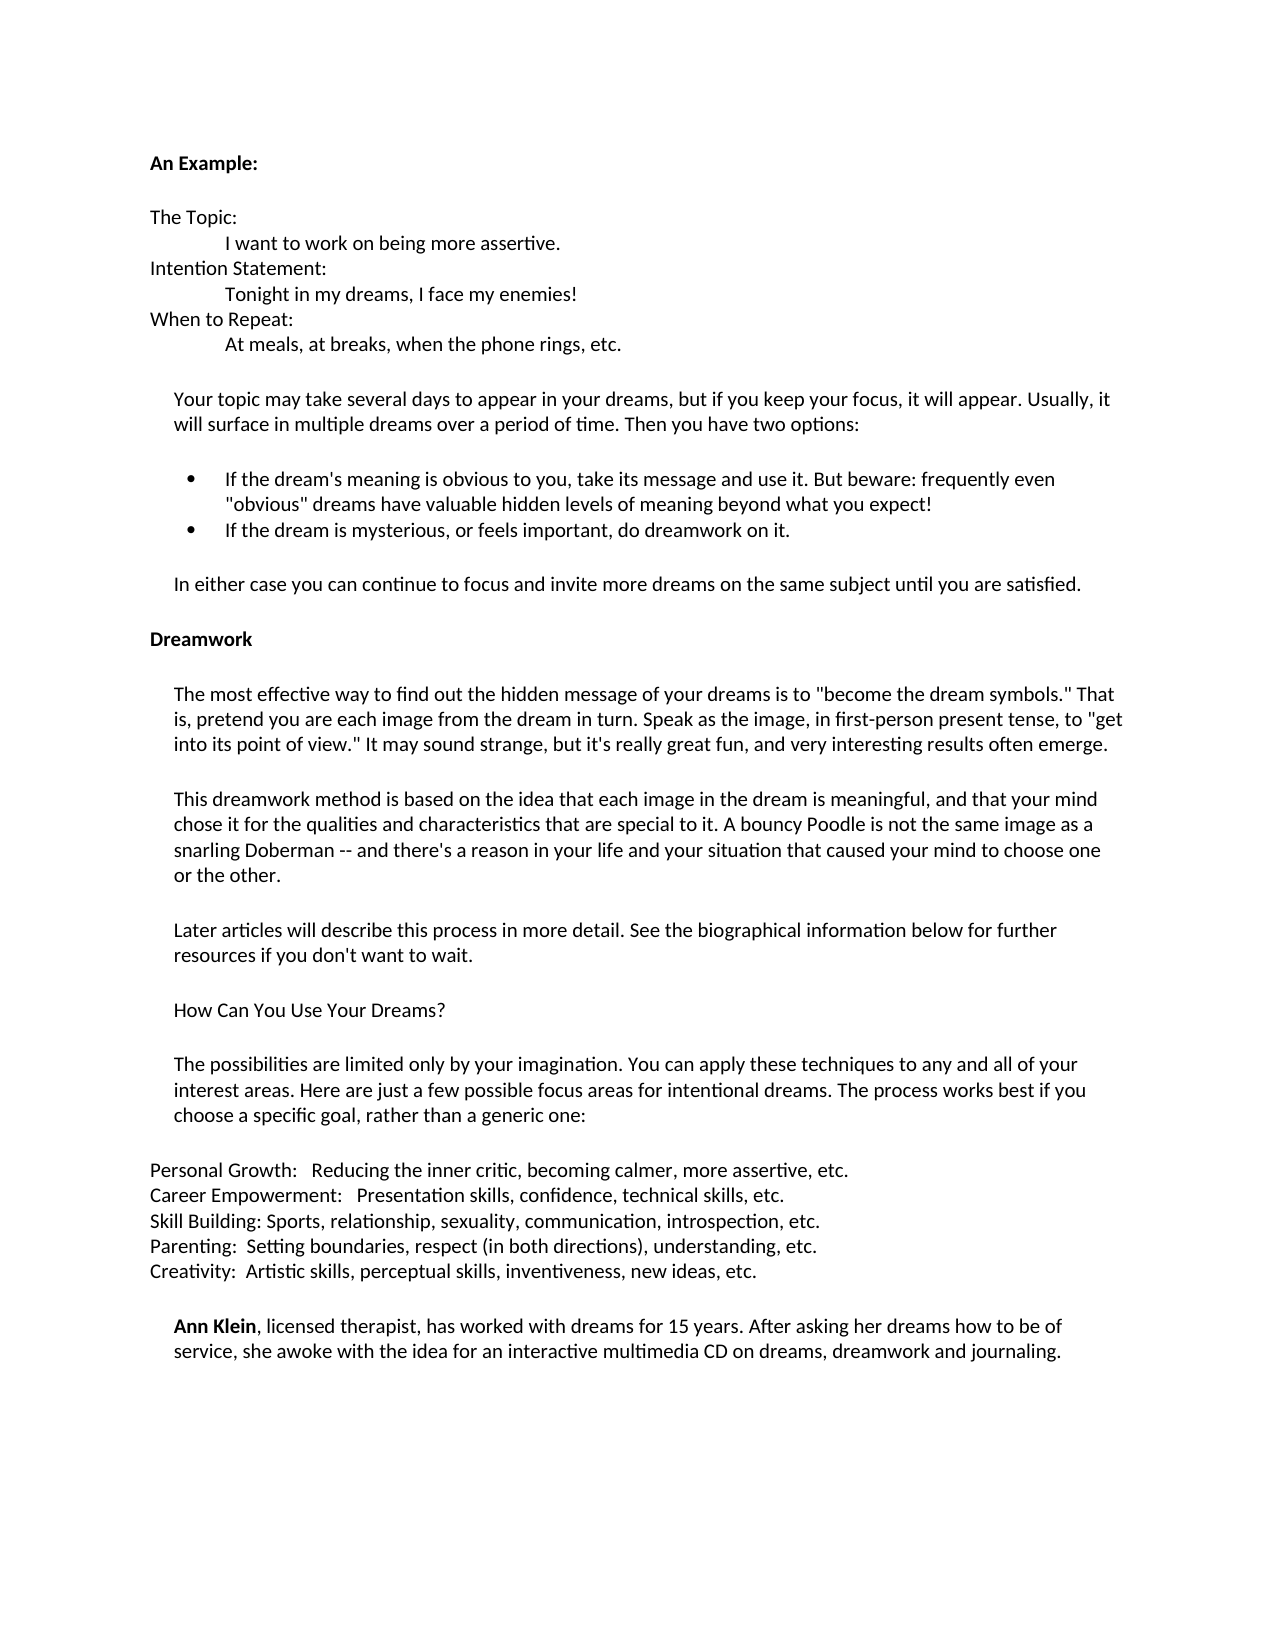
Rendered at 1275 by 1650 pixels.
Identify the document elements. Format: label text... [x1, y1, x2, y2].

text Tonight in my dreams, I face my enemies! [225, 281, 1125, 306]
text Your topic may take several days to appear in your dreams, but if you keep your focus, it will appear. Usually, it will surface in multiple dreams over a period of time. Then you have two options: [173, 386, 1125, 437]
text The most effective way to find out the hidden message of your dreams is to "become the dream symbols." That is, pretend you are each image from the dream in turn. Speak as the image, in first-person present tense, to "get into its point of view." It may sound strange, but it's really great fun, and very interesting results often emerge. [173, 681, 1125, 757]
text This dreamwork method is based on the idea that each image in the dream is meaningful, and that your mind chose it for the qualities and characteristics that are special to it. A bouncy Poodle is not the same image as a snarling Doberman -- and there's a reason in your life and your situation that caused your mind to choose one or the other. [173, 786, 1125, 888]
text Parenting: Setting boundaries, respect (in both directions), understanding, etc. [150, 1233, 1125, 1259]
text Personal Growth: Reducing the inner critic, becoming calmer, more assertive, etc. [150, 1157, 1125, 1182]
text I want to work on being more assertive. [225, 230, 1125, 255]
list If the dream's meaning is obvious to you, take its message and use it. But beware: frequently even "obvious" dreams have valuable hidden levels of meaning beyond what you expect! [187, 466, 1125, 517]
text At meals, at breaks, when the phone rings, etc. [225, 332, 1125, 357]
text The possibilities are limited only by your imagination. You can apply these techniques to any and all of your interest areas. Here are just a few possible focus areas for intentional dreams. The process works best if you choose a specific goal, rather than a generic one: [173, 1052, 1125, 1128]
text Dreamwork [150, 626, 1125, 652]
text Career Empowerment: Presentation skills, confidence, technical skills, etc. [150, 1182, 1125, 1208]
text An Example: [150, 150, 1125, 175]
text Creativity: Artistic skills, perceptual skills, inventiveness, new ideas, etc. [150, 1259, 1125, 1284]
text Later articles will describe this process in more detail. See the biographical information below for further resources if you don't want to wait. [173, 917, 1125, 968]
text Ann Klein, licensed therapist, has worked with dreams for 15 years. After asking her dreams how to be of service, she awoke with the idea for an interactive multimedia CD on dreams, dreamwork and journaling. [173, 1313, 1125, 1364]
text When to Repeat: [150, 306, 1125, 332]
text Skill Building: Sports, relationship, sexuality, communication, introspection, etc. [150, 1208, 1125, 1233]
text How Can You Use Your Dreams? [173, 997, 1125, 1022]
text The Topic: [150, 204, 1125, 230]
text Intention Statement: [150, 255, 1125, 281]
list If the dream is mysterious, or feels important, do dreamwork on it. [187, 517, 1125, 542]
text In either case you can continue to focus and invite more dreams on the same subject until you are satisfied. [173, 572, 1125, 597]
